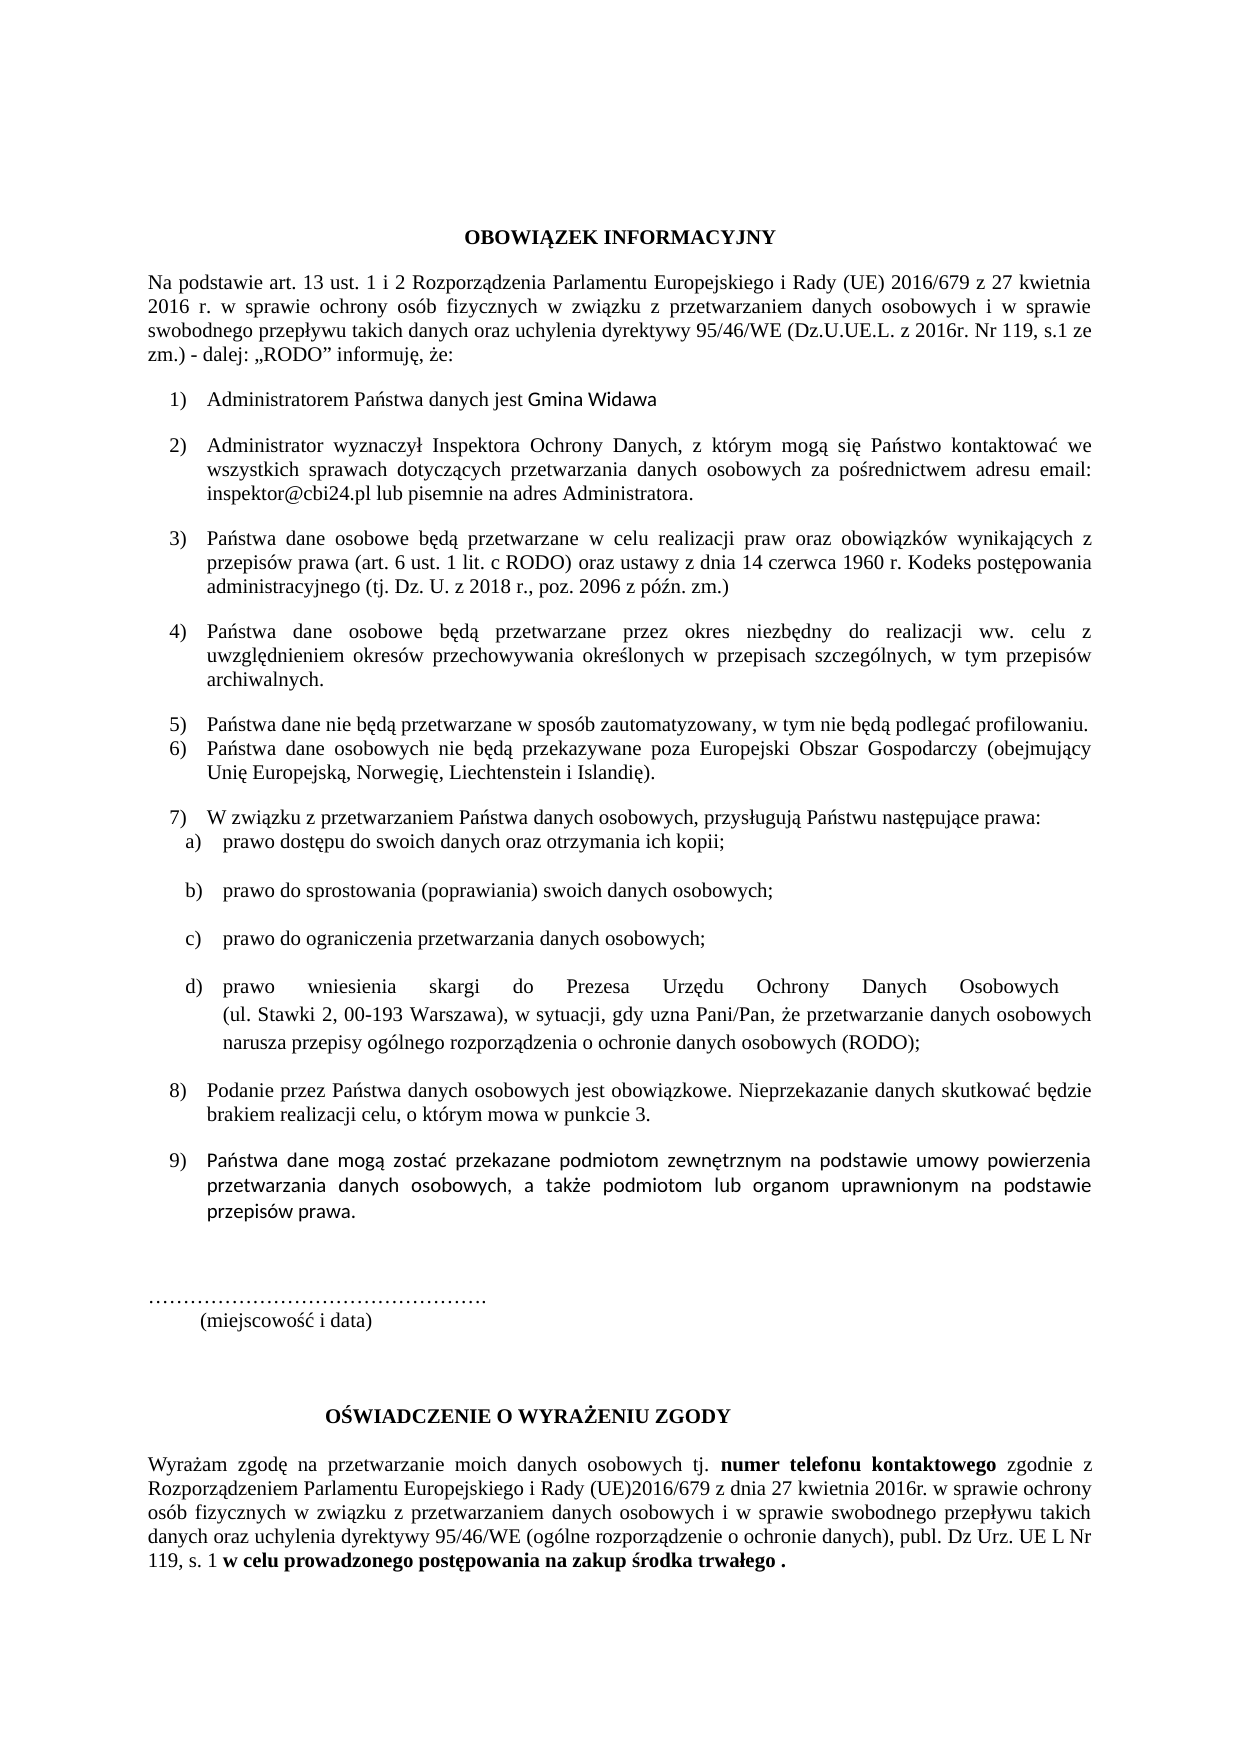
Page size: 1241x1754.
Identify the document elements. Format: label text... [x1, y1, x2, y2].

text OŚWIADCZENIE O WYRAŻENIU ZGODY [148, 1404, 1093, 1428]
text Wyrażam zgodę na przetwarzanie moich danych osobowych tj. numer telefonu kontaktowego zgodnie z Rozporządzeniem Parlamentu Europejskiego i Rady (UE)2016/679 z dnia 27 kwietnia 2016r. w sprawie ochrony osób fizycznych w związku z przetwarzaniem danych osobowych i w sprawie swobodnego przepływu takich danych oraz uchylenia dyrektywy 95/46/WE (ogólne rozporządzenie o ochronie danych), publ. Dz Urz. UE L Nr 119, s. 1 w celu prowadzonego postępowania na zakup środka trwałego . [148, 1452, 1093, 1572]
list Podanie przez Państwa danych osobowych jest obowiązkowe. Nieprzekazanie danych skutkować będzie brakiem realizacji celu, o którym mowa w punkcie 3. [169, 1078, 1093, 1126]
list prawo do sprostowania (poprawiania) swoich danych osobowych; [185, 877, 1093, 902]
list W związku z przetwarzaniem Państwa danych osobowych, przysługują Państwu następujące prawa: [169, 805, 1093, 829]
text OBOWIĄZEK INFORMACYJNY [148, 225, 1093, 249]
text Na podstawie art. 13 ust. 1 i 2 Rozporządzenia Parlamentu Europejskiego i Rady (UE) 2016/679 z 27 kwietnia 2016 r. w sprawie ochrony osób fizycznych w związku z przetwarzaniem danych osobowych i w sprawie swobodnego przepływu takich danych oraz uchylenia dyrektywy 95/46/WE (Dz.U.UE.L. z 2016r. Nr 119, s.1 ze zm.) - dalej: „RODO” informuję, że: [148, 269, 1093, 366]
text (miejscowość i data) [148, 1308, 1093, 1332]
list Państwa dane nie będą przetwarzane w sposób zautomatyzowany, w tym nie będą podlegać profilowaniu. [169, 712, 1093, 736]
list prawo do ograniczenia przetwarzania danych osobowych; [185, 926, 1093, 950]
list Państwa dane osobowych nie będą przekazywane poza Europejski Obszar Gospodarczy (obejmujący Unię Europejską, Norwegię, Liechtenstein i Islandię). [169, 736, 1093, 784]
list Państwa dane osobowe będą przetwarzane przez okres niezbędny do realizacji ww. celu z uwzględnieniem okresów przechowywania określonych w przepisach szczególnych, w tym przepisów archiwalnych. [169, 619, 1093, 691]
list prawo dostępu do swoich danych oraz otrzymania ich kopii; [185, 829, 1093, 853]
list Państwa dane mogą zostać przekazane podmiotom zewnętrznym na podstawie umowy powierzenia przetwarzania danych osobowych, a także podmiotom lub organom uprawnionym na podstawie przepisów prawa. [169, 1147, 1093, 1223]
list Państwa dane osobowe będą przetwarzane w celu realizacji praw oraz obowiązków wynikających z przepisów prawa (art. 6 ust. 1 lit. c RODO) oraz ustawy z dnia 14 czerwca 1960 r. Kodeks postępowania administracyjnego (tj. Dz. U. z 2018 r., poz. 2096 z późn. zm.) [169, 526, 1093, 598]
list Administrator wyznaczył Inspektora Ochrony Danych, z którym mogą się Państwo kontaktować we wszystkich sprawach dotyczących przetwarzania danych osobowych za pośrednictwem adresu email: inspektor@cbi24.pl lub pisemnie na adres Administratora. [169, 433, 1093, 505]
text …………………………………………. [148, 1283, 1093, 1308]
list Administratorem Państwa danych jest Gmina Widawa [169, 387, 1093, 412]
list prawo wniesienia skargi do Prezesa Urzędu Ochrony Danych Osobowych (ul. Stawki 2, 00-193 Warszawa), w sytuacji, gdy uzna Pani/Pan, że przetwarzanie danych osobowych narusza przepisy ogólnego rozporządzenia o ochronie danych osobowych (RODO); [185, 974, 1093, 1054]
